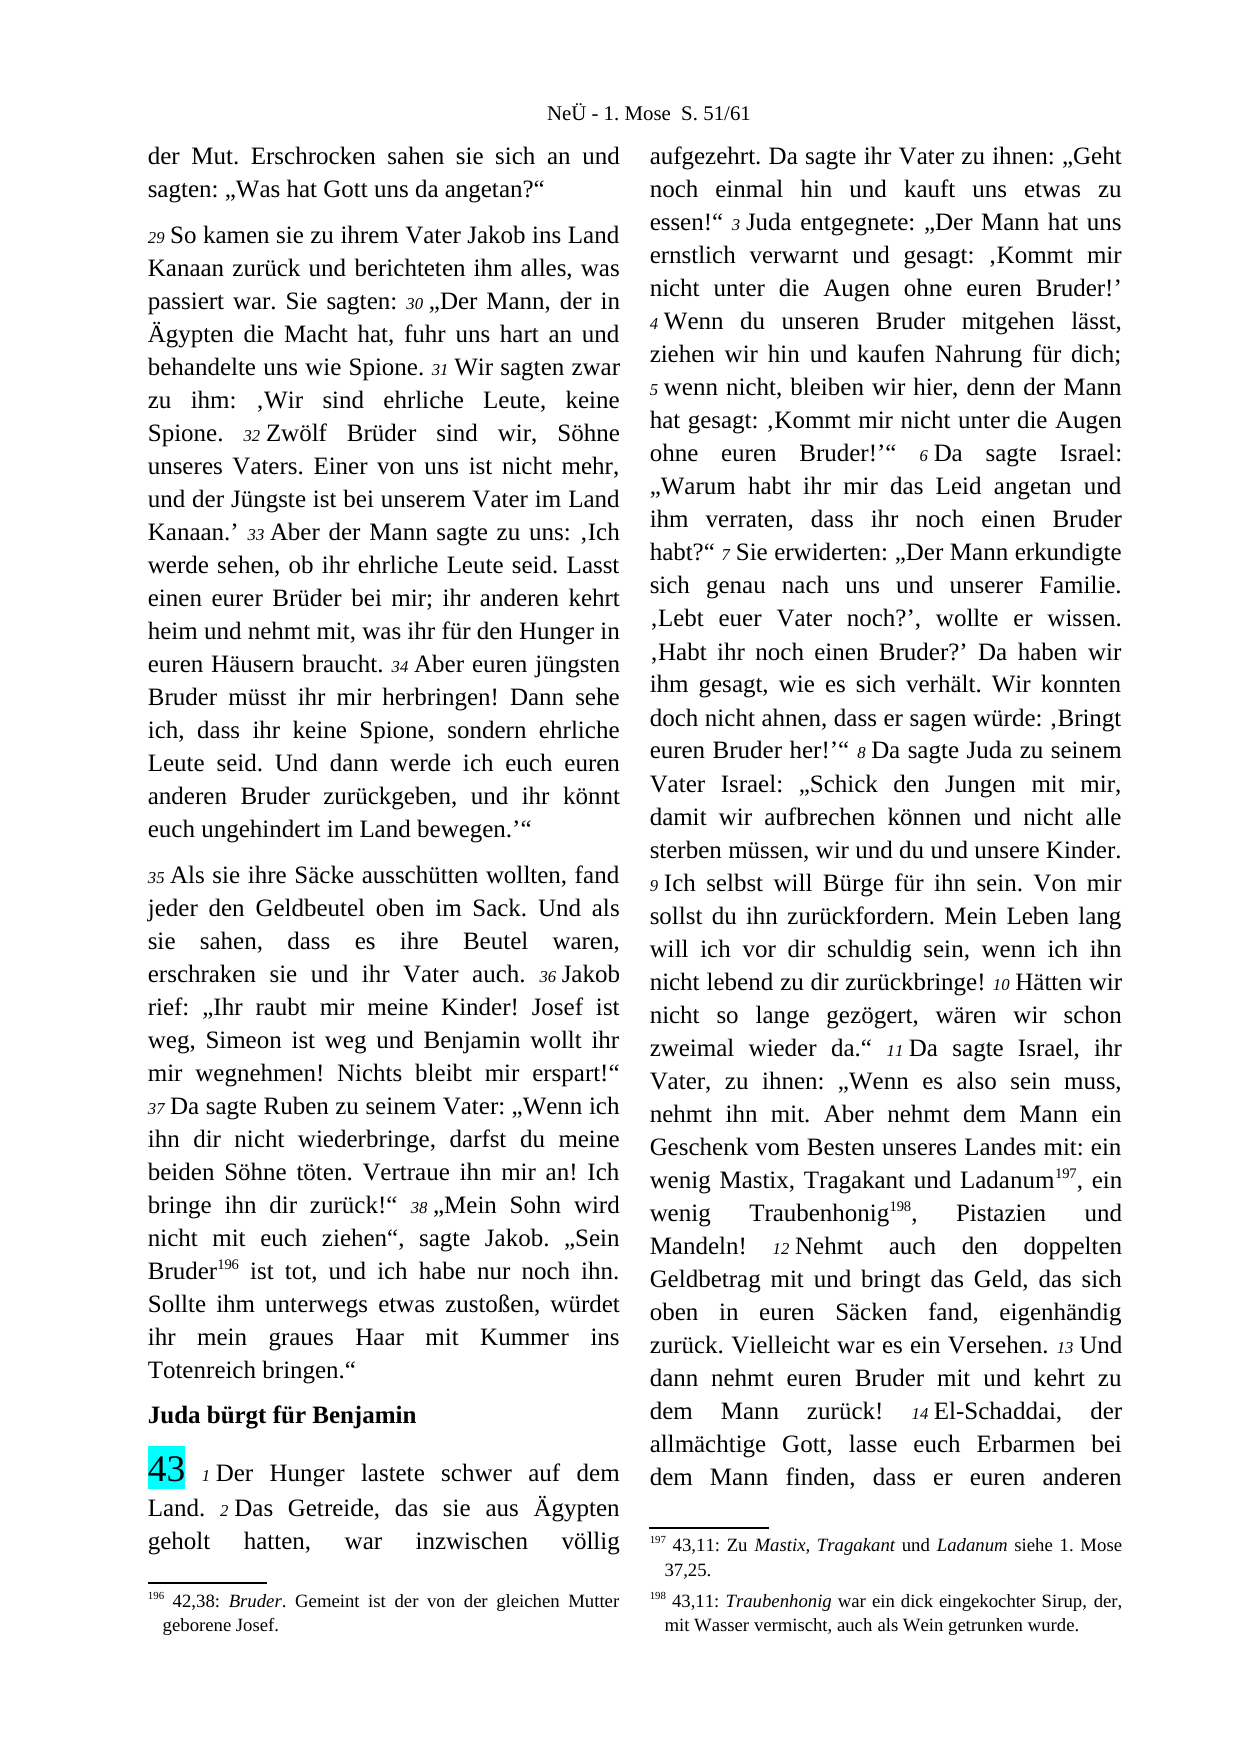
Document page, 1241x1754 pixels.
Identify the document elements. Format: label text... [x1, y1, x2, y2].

text 29 So kamen sie zu ihrem Vater Jakob ins Land Kanaan zurück und berichteten ihm alles, was passiert war. Sie sagten: 30 „Der Mann, der in Ägypten die Macht hat, fuhr uns hart an und behandelte uns wie Spione. 31 Wir sagten zwar zu ihm: ‚Wir sind ehrliche Leute, keine Spione. 32 Zwölf Brüder sind wir, Söhne unseres Vaters. Einer von uns ist nicht mehr, und der Jüngste ist bei unserem Vater im Land Kanaan.’ 33 Aber der Mann sagte zu uns: ‚Ich werde sehen, ob ihr ehrliche Leute seid. Lasst einen eurer Brüder bei mir; ihr anderen kehrt heim und nehmt mit, was ihr für den Hunger in euren Häusern braucht. 34 Aber euren jüngsten Bruder müsst ihr mir herbringen! Dann sehe ich, dass ihr keine Spione, sondern ehrliche Leute seid. Und dann werde ich euch euren anderen Bruder zurückgeben, und ihr könnt euch ungehindert im Land bewegen.’“ [148, 220, 620, 843]
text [148, 1446, 620, 1555]
text Juda bürgt für Benjamin [148, 1401, 620, 1429]
text 35 Als sie ihre Säcke ausschütten wollten, fand jeder den Geldbeutel oben im Sack. Und als sie sahen, dass es ihre Beutel waren, erschraken sie und ihr Vater auch. 36 Jakob rief: „Ihr raubt mir meine Kinder! Josef ist weg, Simeon ist weg und Benjamin wollt ihr mir wegnehmen! Nichts bleibt mir erspart!“ 37 Da sagte Ruben zu seinem Vater: „Wenn ich ihn dir nicht wiederbringe, darfst du meine beiden Söhne töten. Vertraue ihn mir an! Ich bringe ihn dir zurück!“ 38 „Mein Sohn wird nicht mit euch ziehen“, sagte Jakob. „Sein Bruder ist tot, und ich habe nur noch ihn. Sollte ihm unterwegs etwas zustoßen, würdet ihr mein graues Haar mit Kummer ins Totenreich bringen.“ [148, 860, 620, 1384]
